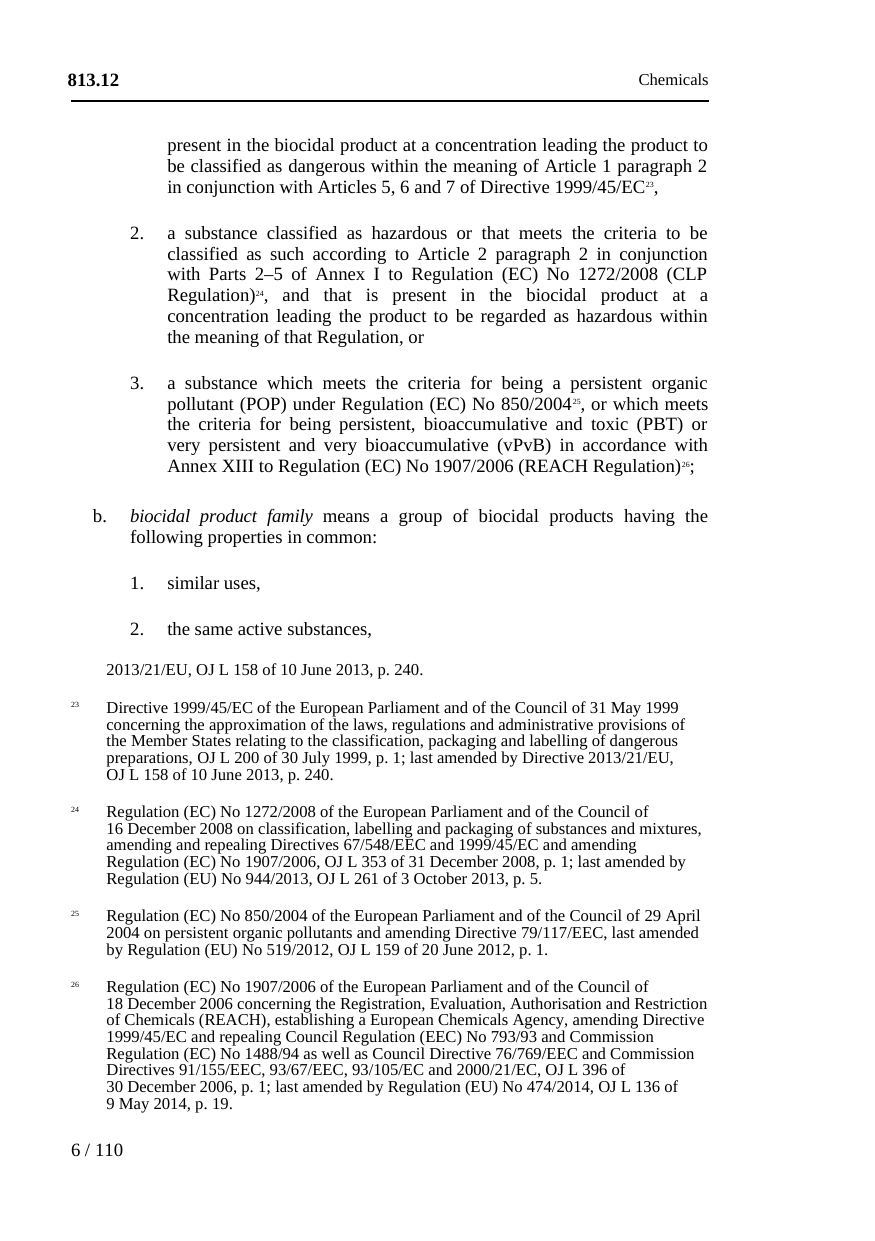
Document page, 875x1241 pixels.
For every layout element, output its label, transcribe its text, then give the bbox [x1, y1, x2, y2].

text b. biocidal product family means a group of biocidal products having the following properties in common: [93, 506, 709, 547]
text 2. the same active substances, [130, 618, 709, 639]
text 3. a substance which meets the criteria for being a persistent organic pollutant (POP) under Regulation (EC) No 850/2004, or which meets the criteria for being persistent, bioaccumulative and toxic (PBT) or very persistent and very bioaccumulative (vPvB) in accordance with Annex XIII to Regulation (EC) No 1907/2006 (REACH Regulation); [130, 372, 709, 477]
text 2. a substance classified as hazardous or that meets the criteria to be classified as such according to Article 2 paragraph 2 in conjunction with Parts 2–5 of Annex I to Regulation (EC) No 1272/2008 (CLP Regulation), and that is present in the biocidal product at a concentration leading the product to be regarded as hazardous within the meaning of that Regulation, or [130, 222, 709, 347]
text 1. similar uses, [130, 572, 709, 593]
